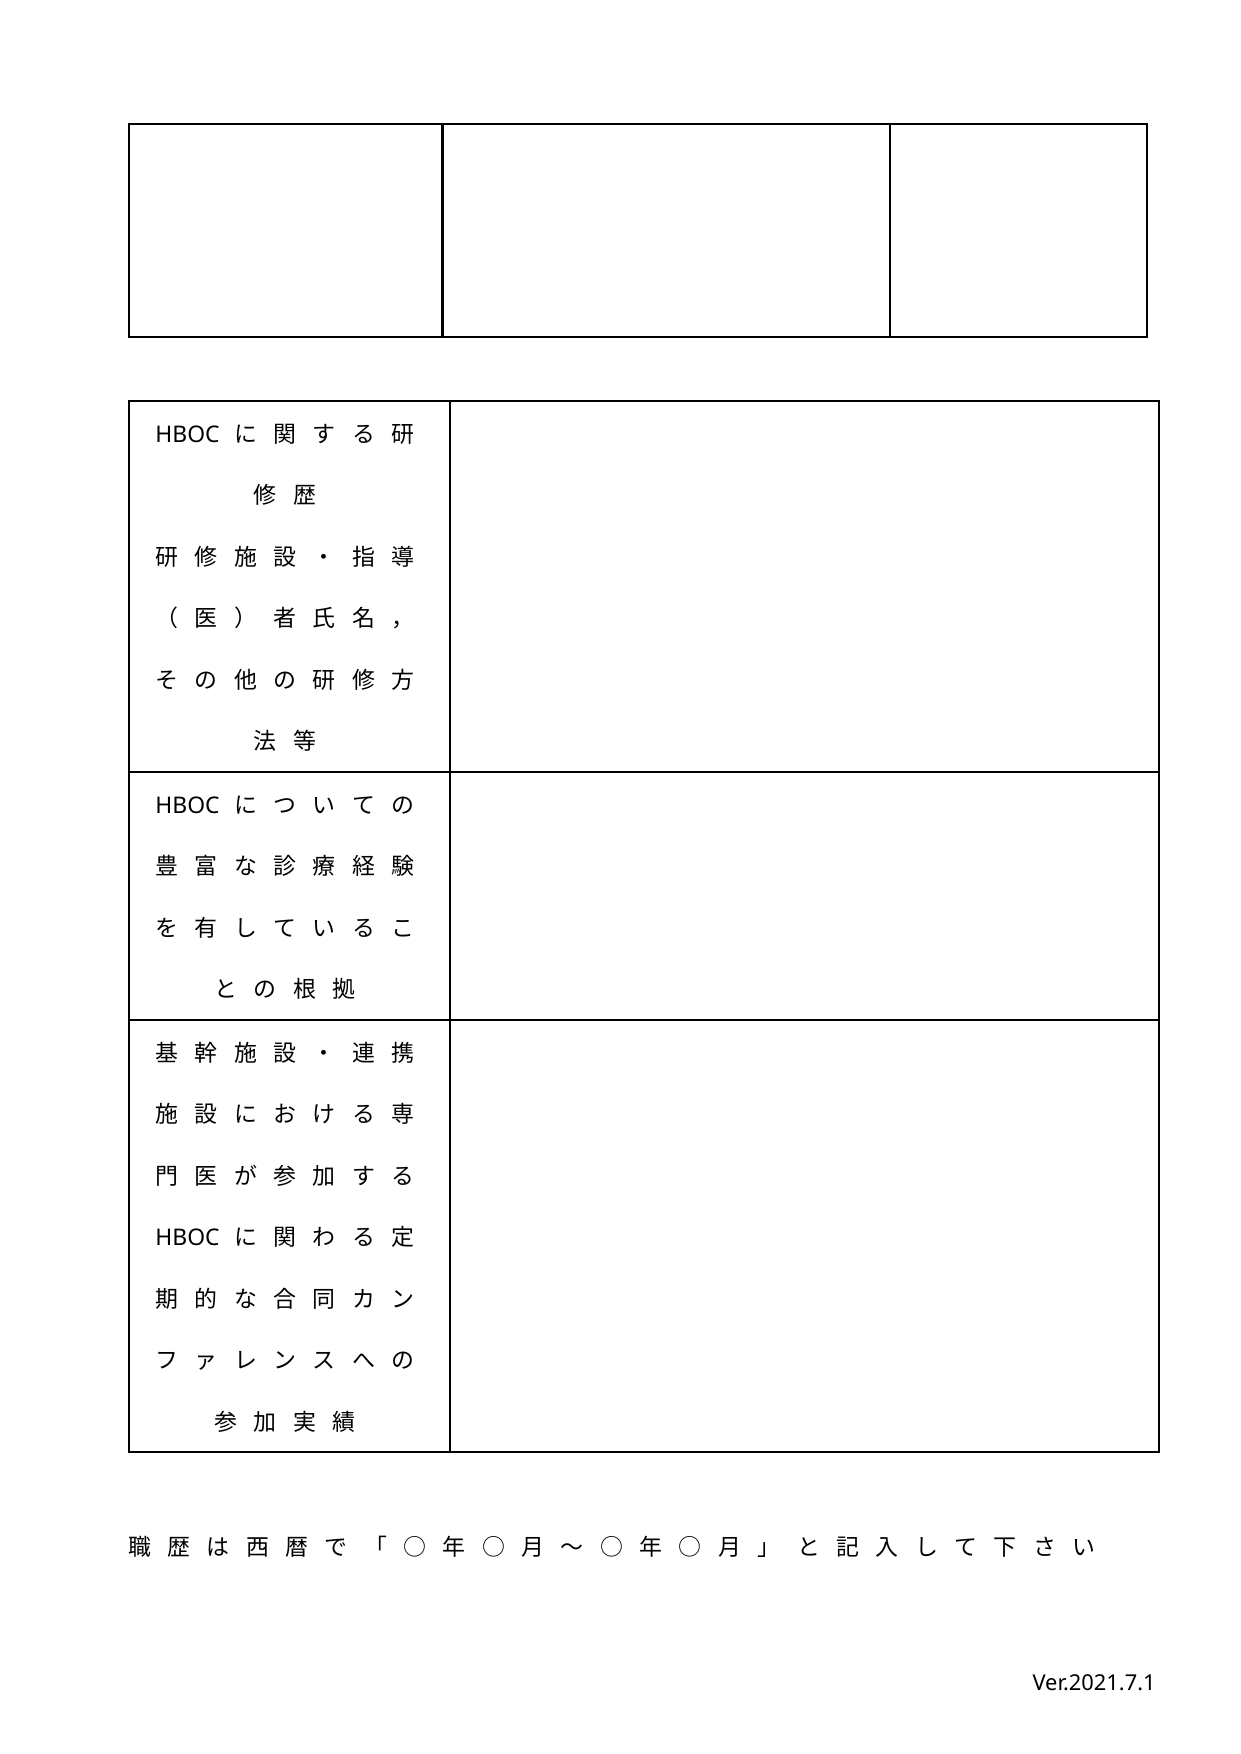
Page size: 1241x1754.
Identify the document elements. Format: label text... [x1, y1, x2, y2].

table_cell 基幹施設・連携施設における専門医が参加するHBOCに関わる定期的な合同カンファレンスへの参加実績 [130, 1021, 449, 1451]
table_cell [451, 1021, 1158, 1451]
text 職歴は西暦で「○年○月～○年○月」と記入して下さい [128, 1514, 1112, 1576]
table_cell [451, 773, 1158, 1018]
table_header HBOCに関する研修歴 研修施設・指導（医）者氏名， その他の研修方法等 [130, 402, 449, 771]
table_cell [891, 125, 1146, 336]
table_cell [130, 125, 441, 336]
table_cell [444, 125, 889, 336]
table_header [451, 402, 1158, 771]
table_cell HBOCについての豊富な診療経験を有していることの根拠 [130, 773, 449, 1018]
